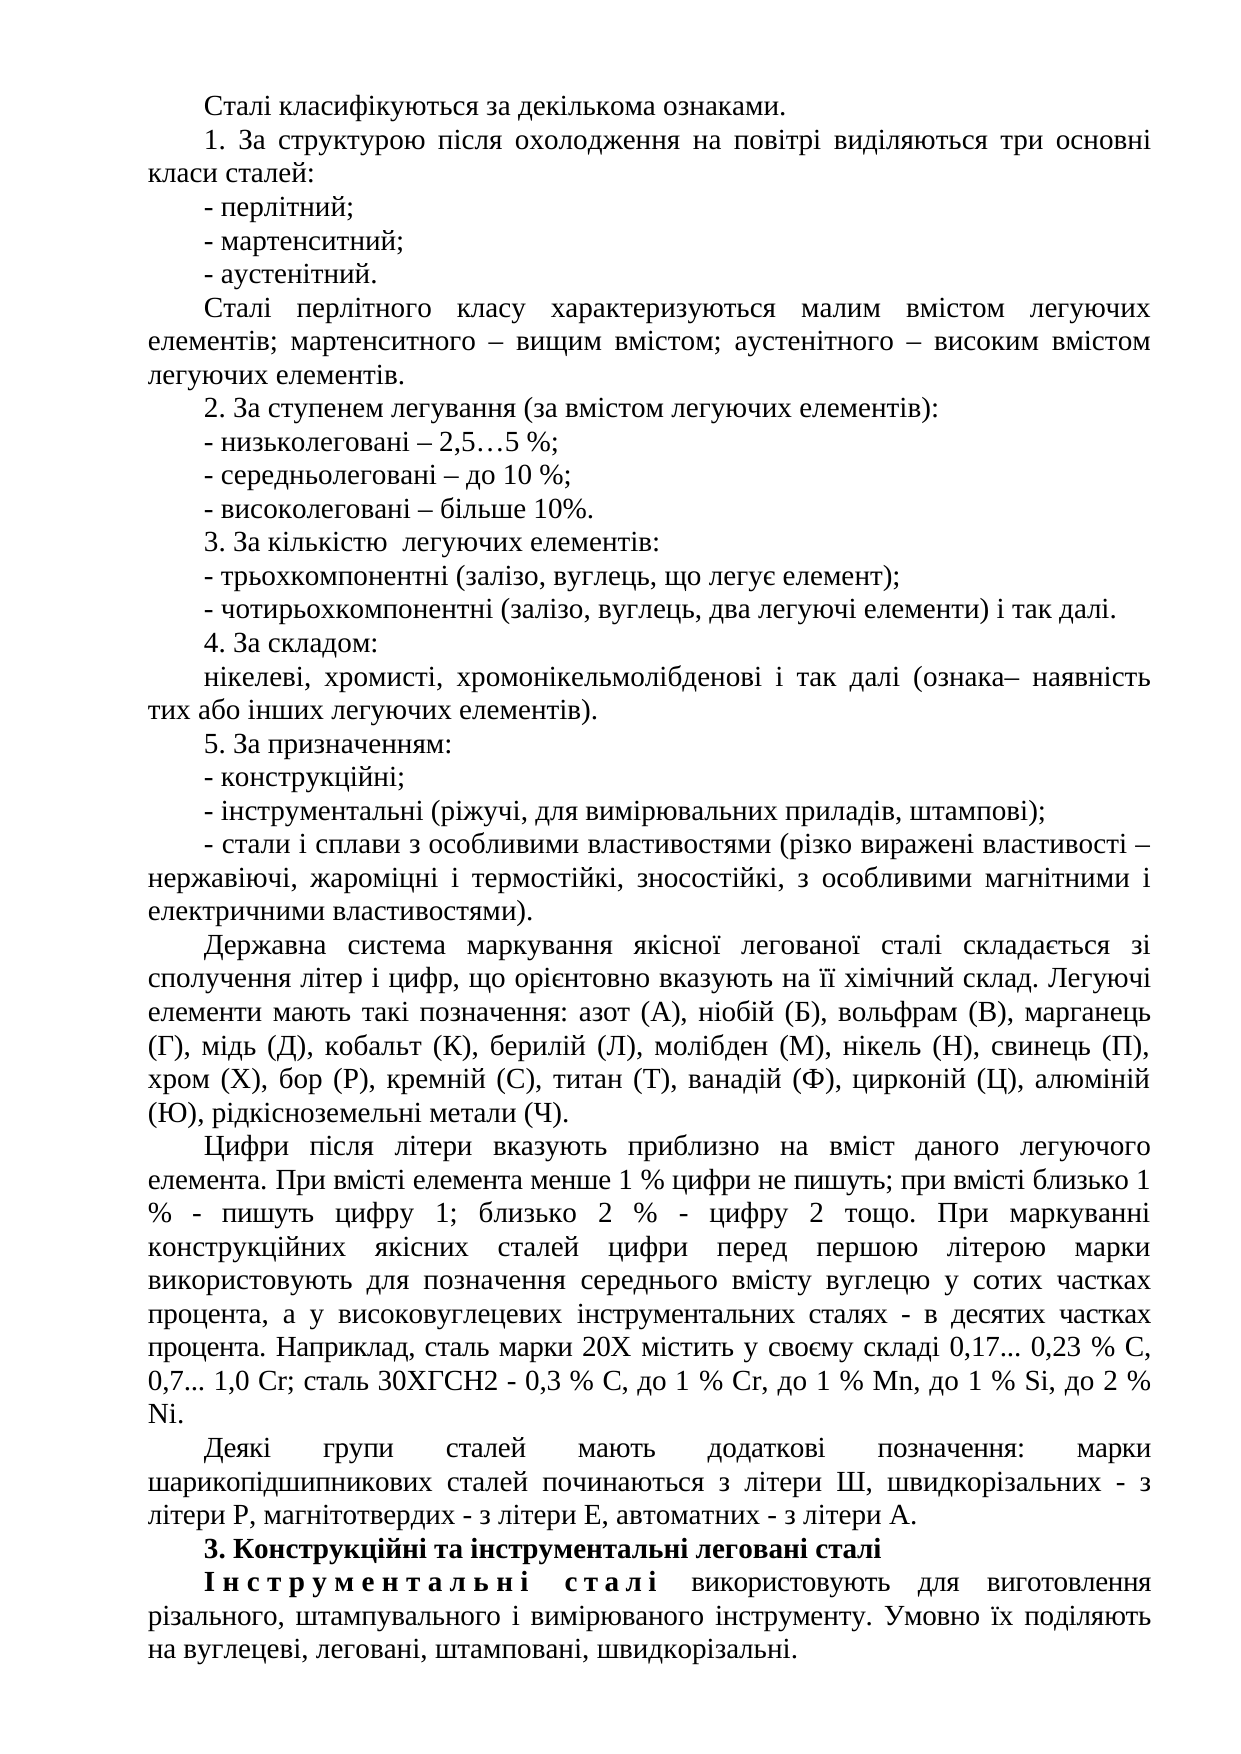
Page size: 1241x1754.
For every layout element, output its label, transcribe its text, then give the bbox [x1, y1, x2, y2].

list - низьколеговані – 2,5…5 %; [148, 424, 1152, 457]
list - стали і сплави з особливими властивостями (різко виражені властивості –нержавіючі, жароміцні і термостійкі, зносостійкі, з особливими магнітними і електричними властивостями). [148, 826, 1152, 927]
text Цифри після літери вказують приблизно на вміст даного легуючого елемента. При вмісті елемента менше 1 % цифри не пишуть; при вмісті близько 1 % - пишуть цифру 1; близько 2 % - цифру 2 тощо. При маркуванні конструкційних якісних сталей цифри перед першою літерою марки використовують для позначення середнього вмісту вуглецю у сотих частках процента, а у високовуглецевих інструментальних сталях - в десятих частках процента. Наприклад, сталь марки 20Х містить у своєму складі 0,17... 0,23 % С, 0,7... 1,0 Сr; сталь 30ХГСН2 - 0,3 % С, до 1 % Сr, до 1 % Мn, до 1 % Sі, до 2 % Ni. [148, 1128, 1152, 1430]
list - мартенситний; [148, 223, 1152, 256]
text Державна система маркування якісної легованої сталі складається зі сполучення літер і цифр, що орієнтовно вказують на її хімічний склад. Легуючі елементи мають такі позначення: азот (А), ніобій (Б), вольфрам (В), марганець (Г), мідь (Д), кобальт (К), берилій (Л), молібден (М), нікель (Н), свинець (П), хром (X), бор (Р), кремній (С), титан (Т), ванадій (Ф), цирконій (Ц), алюміній (Ю), рідкісноземельні метали (Ч). [148, 927, 1152, 1128]
text нікелеві, хромисті, хромонікельмолібденові і так далі (ознака– наявність тих або інших легуючих елементів). [148, 659, 1152, 726]
text Сталі класифікуються за декількома ознаками. [148, 88, 1152, 122]
list - чотирьохкомпонентні (залізо, вуглець, два легуючі елементи) і так далі. [148, 592, 1152, 625]
text Інструментальні сталі використовують для виготовлення різального, штампувального і вимірюваного інструменту. Умовно їх поділяють на вуглецеві, леговані, штамповані, швидкорізальні. [148, 1564, 1152, 1665]
list - середньолеговані – до 10 %; [148, 457, 1152, 491]
text 4. За складом: [148, 625, 1152, 659]
list - конструкційні; [148, 759, 1152, 793]
text 3. За кількістю легуючих елементів: [148, 524, 1152, 558]
list - перлітний; [148, 189, 1152, 223]
text 3. Конструкційні та інструментальні леговані сталі [148, 1531, 1152, 1564]
text 2. За ступенем легування (за вмістом легуючих елементів): [148, 390, 1152, 424]
text 1. За структурою після охолодження на повітрі виділяються три основні класи сталей: [148, 122, 1152, 189]
list - аустенітний. [148, 256, 1152, 290]
text 5. За призначенням: [148, 726, 1152, 759]
list - трьохкомпонентні (залізо, вуглець, що легує елемент); [148, 558, 1152, 592]
text Деякі групи сталей мають додаткові позначення: марки шарикопідшипникових сталей починаються з літери Ш, швидкорізальних - з літери Р, магнітотвердих - з літери Е, автоматних - з літери А. [148, 1430, 1152, 1531]
list - інструментальні (ріжучі, для вимірювальних приладів, штампові); [148, 793, 1152, 826]
list - високолеговані – більше 10%. [148, 491, 1152, 524]
text Сталі перлітного класу характеризуються малим вмістом легуючих елементів; мартенситного – вищим вмістом; аустенітного – високим вмістом легуючих елементів. [148, 290, 1152, 390]
